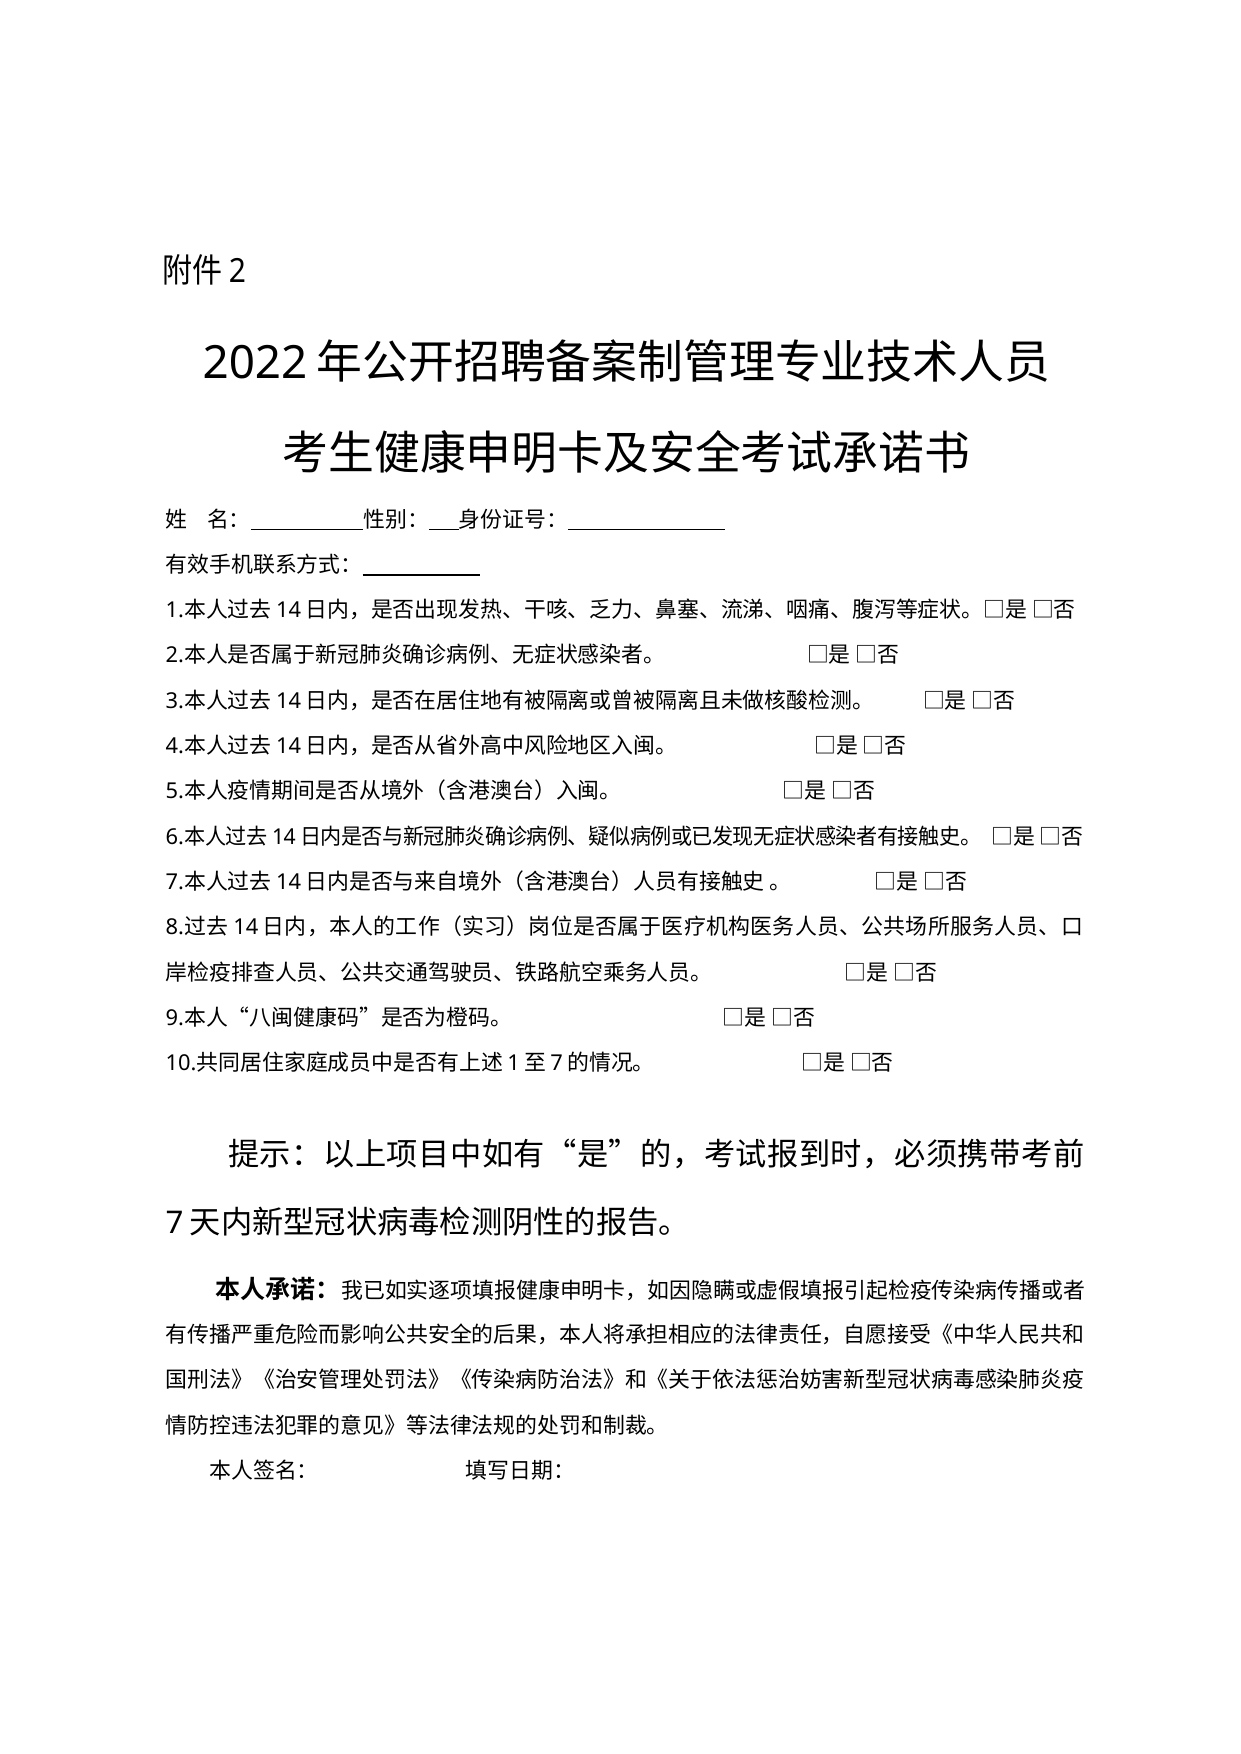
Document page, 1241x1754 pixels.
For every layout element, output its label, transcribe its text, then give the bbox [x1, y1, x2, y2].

text 9.本人“八闽健康码”是否为橙码。 □是 □否 [165, 993, 1087, 1038]
text 本人承诺：我已如实逐项填报健康申明卡，如因隐瞒或虚假填报引起检疫传染病传播或者有传播严重危险而影响公共安全的后果，本人将承担相应的法律责任，自愿接受《中华人民共和国刑法》《治安管理处罚法》《传染病防治法》和《关于依法惩治妨害新型冠状病毒感染肺炎疫情防控违法犯罪的意见》等法律法规的处罚和制裁。 [165, 1265, 1087, 1446]
text 附件2 [162, 223, 1087, 313]
text 2.本人是否属于新冠肺炎确诊病例、无症状感染者。 □是 □否 [165, 631, 1087, 676]
text 有效手机联系方式： [165, 540, 1087, 585]
text 1.本人过去14日内，是否出现发热、干咳、乏力、鼻塞、流涕、咽痛、腹泻等症状。□是 □否 [165, 585, 1087, 631]
text 8.过去14日内，本人的工作（实习）岗位是否属于医疗机构医务人员、公共场所服务人员、口岸检疫排查人员、公共交通驾驶员、铁路航空乘务人员。 □是 □否 [165, 903, 1087, 993]
text 10.共同居住家庭成员中是否有上述1至7的情况。 □是 □否 [165, 1038, 1087, 1084]
text 姓 名： 性别： 身份证号： [165, 495, 1087, 540]
text 6.本人过去14日内是否与新冠肺炎确诊病例、疑似病例或已发现无症状感染者有接触史。 □是 □否 [165, 812, 1087, 857]
text 考生健康申明卡及安全考试承诺书 [165, 404, 1087, 495]
text 2022年公开招聘备案制管理专业技术人员 [165, 313, 1087, 404]
text 5.本人疫情期间是否从境外（含港澳台）入闽。 □是 □否 [165, 767, 1087, 812]
text 3.本人过去14日内，是否在居住地有被隔离或曾被隔离且未做核酸检测。 □是 □否 [165, 676, 1087, 721]
text 4.本人过去14日内，是否从省外高中风险地区入闽。 □是 □否 [165, 721, 1087, 767]
text 提示：以上项目中如有“是”的，考试报到时，必须携带考前7天内新型冠状病毒检测阴性的报告。 [165, 1129, 1087, 1265]
text 7.本人过去14日内是否与来自境外（含港澳台）人员有接触史 。 □是 □否 [165, 857, 1087, 903]
text 本人签名： 填写日期： [165, 1446, 1087, 1492]
